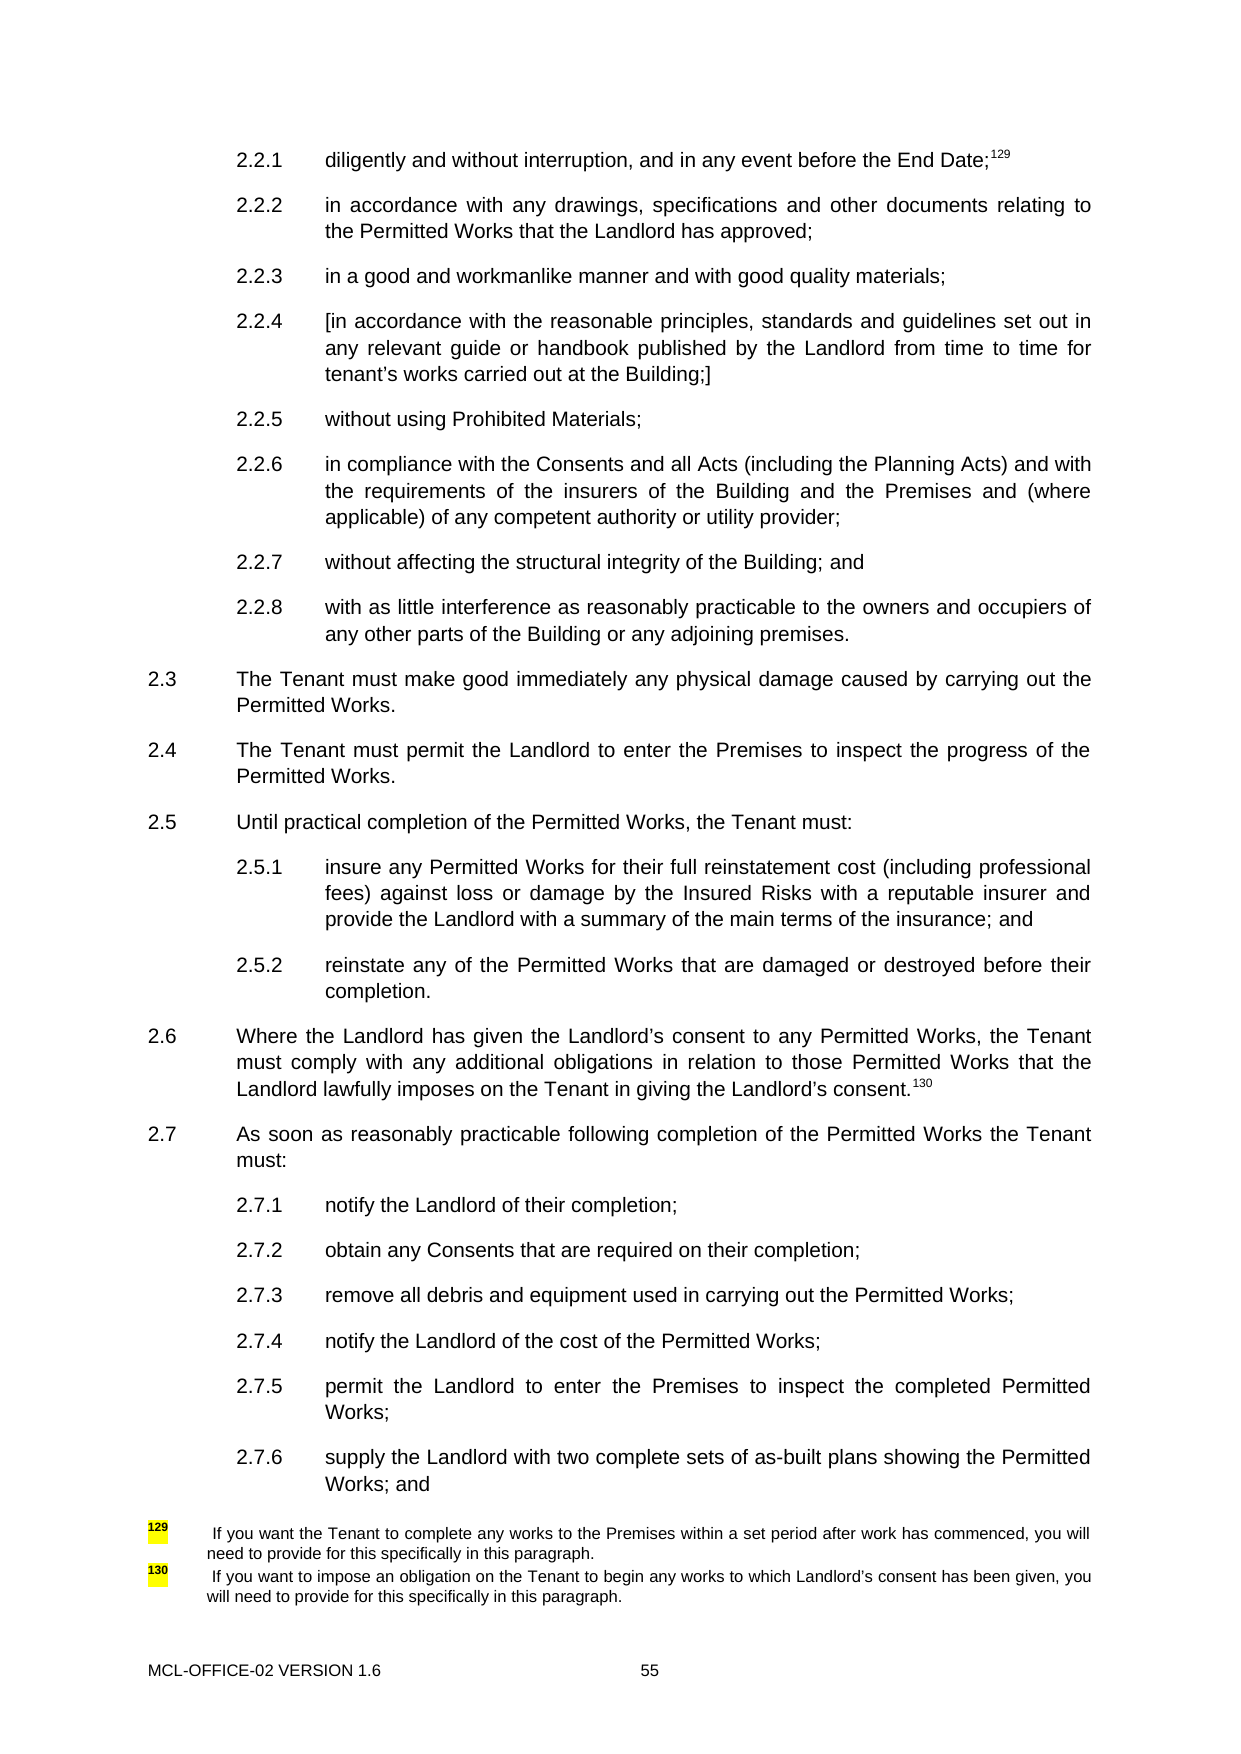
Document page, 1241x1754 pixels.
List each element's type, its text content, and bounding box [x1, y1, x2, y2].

text The Tenant must permit the Landlord to enter the Premises to inspect the progress of the Permitted Works. [148, 738, 1093, 788]
text in compliance with the Consents and all Acts (including the Planning Acts) and with the requirements of the insurers of the Building and the Premises and (where applicable) of any competent authority or utility provider; [236, 452, 1093, 529]
text notify the Landlord of their completion; [236, 1193, 1093, 1217]
text diligently and without interruption, and in any event before the End Date; [236, 148, 1093, 172]
text in a good and workmanlike manner and with good quality materials; [236, 264, 1093, 288]
text obtain any Consents that are required on their completion; [236, 1238, 1093, 1262]
text The Tenant must make good immediately any physical damage caused by carrying out the Permitted Works. [148, 667, 1093, 717]
text permit the Landlord to enter the Premises to inspect the completed Permitted Works; [236, 1373, 1093, 1424]
text As soon as reasonably practicable following completion of the Permitted Works the Tenant must: [148, 1122, 1093, 1172]
text with as little interference as reasonably practicable to the owners and occupiers of any other parts of the Building or any adjoining premises. [236, 595, 1093, 645]
text in accordance with any drawings, specifications and other documents relating to the Permitted Works that the Landlord has approved; [236, 193, 1093, 243]
text Where the Landlord has given the Landlord’s consent to any Permitted Works, the Tenant must comply with any additional obligations in relation to those Permitted Works that the Landlord lawfully imposes on the Tenant in giving the Landlord’s consent. [148, 1024, 1093, 1101]
text insure any Permitted Works for their full reinstatement cost (including professional fees) against loss or damage by the Insured Risks with a reputable insurer and provide the Landlord with a summary of the main terms of the insurance; and [236, 854, 1093, 931]
text notify the Landlord of the cost of the Permitted Works; [236, 1328, 1093, 1352]
text reinstate any of the Permitted Works that are damaged or destroyed before their completion. [236, 952, 1093, 1003]
text remove all debris and equipment used in carrying out the Permitted Works; [236, 1283, 1093, 1307]
text Until practical completion of the Permitted Works, the Tenant must: [148, 809, 1093, 833]
text [in accordance with the reasonable principles, standards and guidelines set out in any relevant guide or handbook published by the Landlord from time to time for tenant’s works carried out at the Building;] [236, 309, 1093, 386]
text supply the Landlord with two complete sets of as-built plans showing the Permitted Works; and [236, 1445, 1093, 1495]
text without using Prohibited Materials; [236, 407, 1093, 431]
text without affecting the structural integrity of the Building; and [236, 550, 1093, 574]
